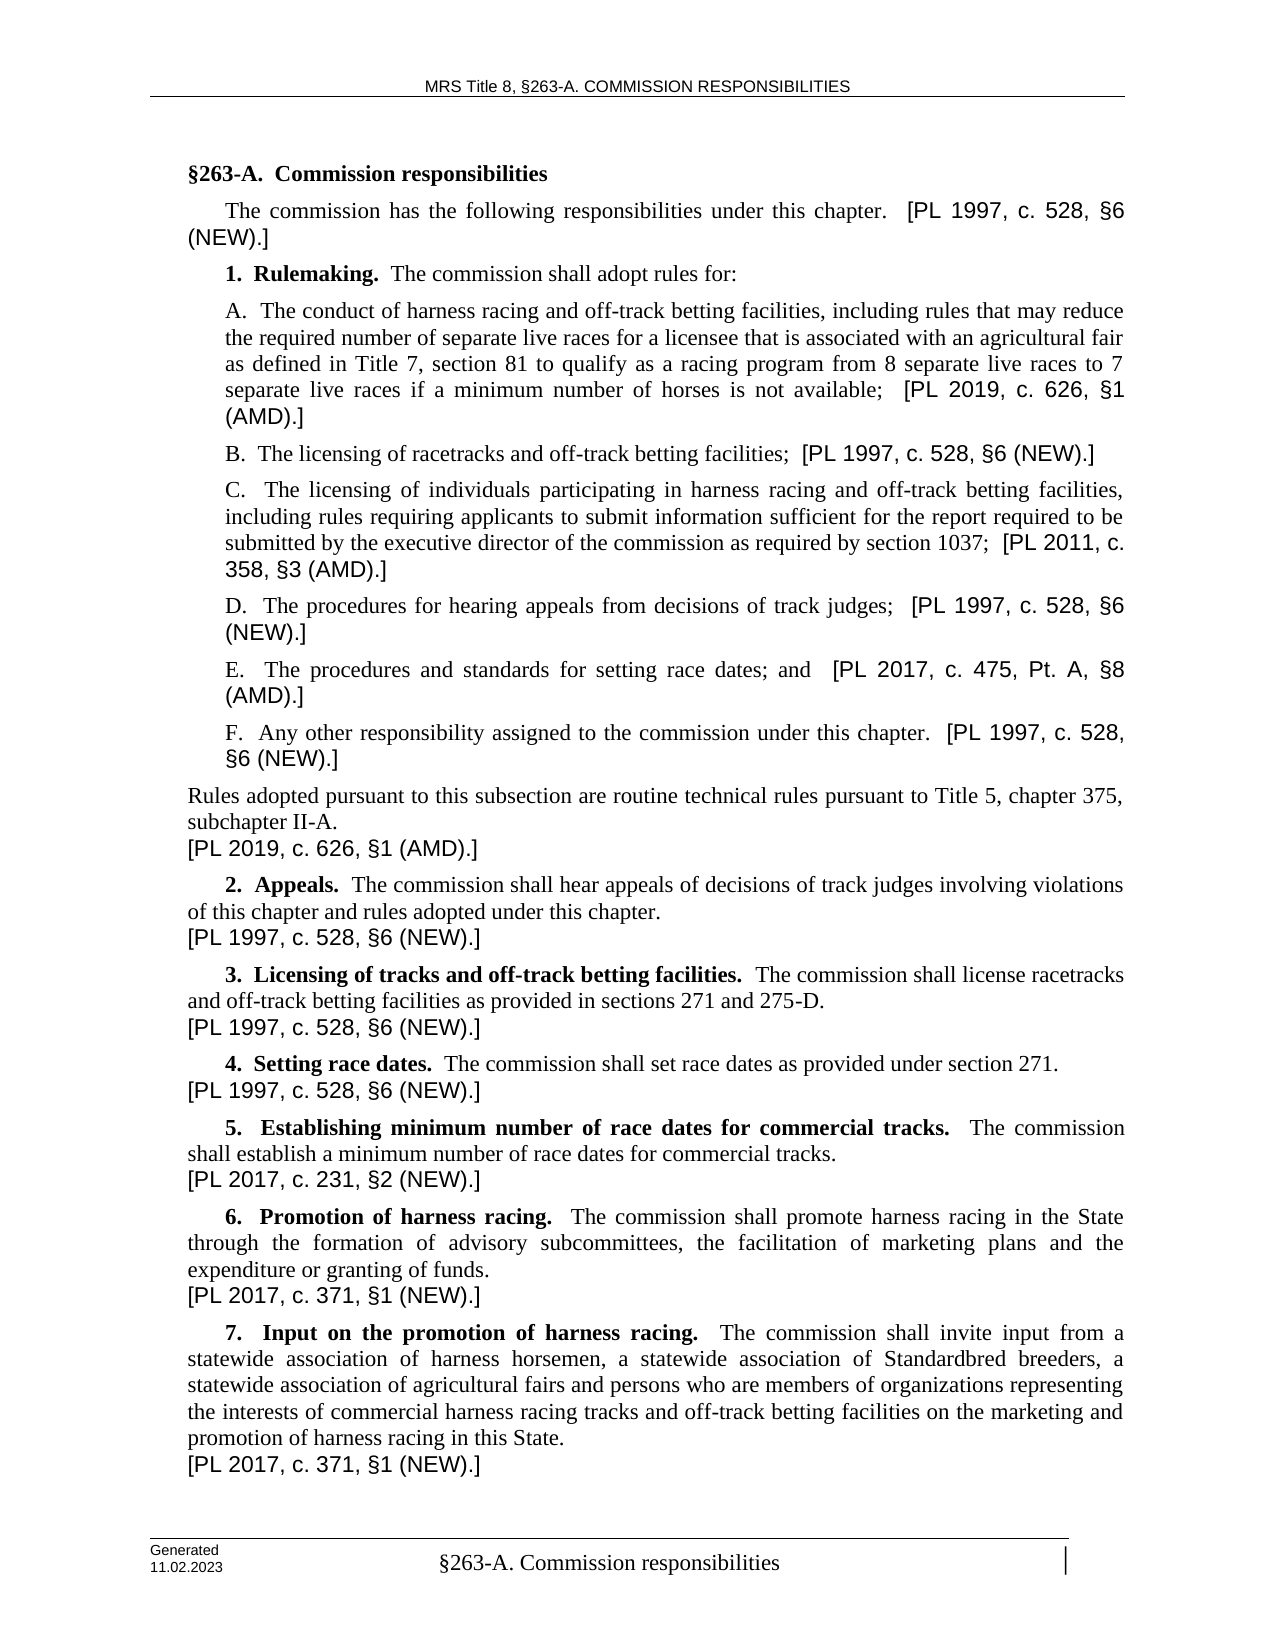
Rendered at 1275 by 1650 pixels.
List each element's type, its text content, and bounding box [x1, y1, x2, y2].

text [PL 2019, c. 626, §1 (AMD).] [187, 835, 1125, 861]
text 2. Appeals. The commission shall hear appeals of decisions of track judges involving violations of this chapter and rules adopted under this chapter. [187, 871, 1125, 924]
text Rules adopted pursuant to this subsection are routine technical rules pursuant to Title 5, chapter 375, subchapter II‑A. [187, 782, 1125, 835]
text [PL 2017, c. 371, §1 (NEW).] [187, 1282, 1125, 1308]
text [PL 1997, c. 528, §6 (NEW).] [187, 924, 1125, 951]
text The commission has the following responsibilities under this chapter. [PL 1997, c. 528, §6 (NEW).] [187, 197, 1125, 250]
text §263-A. Commission responsibilities [187, 160, 1125, 187]
text [PL 2017, c. 231, §2 (NEW).] [187, 1166, 1125, 1193]
text [PL 2017, c. 371, §1 (NEW).] [187, 1451, 1125, 1477]
text [PL 1997, c. 528, §6 (NEW).] [187, 1014, 1125, 1040]
text 5. Establishing minimum number of race dates for commercial tracks. The commission shall establish a minimum number of race dates for commercial tracks. [187, 1113, 1125, 1166]
text A. The conduct of harness racing and off-track betting facilities, including rules that may reduce the required number of separate live races for a licensee that is associated with an agricultural fair as defined in Title 7, section 81 to qualify as a racing program from 8 separate live races to 7 separate live races if a minimum number of horses is not available; [PL 2019, c. 626, §1 (AMD).] [225, 297, 1125, 429]
text [PL 1997, c. 528, §6 (NEW).] [187, 1077, 1125, 1103]
text 6. Promotion of harness racing. The commission shall promote harness racing in the State through the formation of advisory subcommittees, the facilitation of marketing plans and the expenditure or granting of funds. [187, 1203, 1125, 1282]
text B. The licensing of racetracks and off-track betting facilities; [PL 1997, c. 528, §6 (NEW).] [225, 439, 1125, 466]
text 1. Rulemaking. The commission shall adopt rules for: [187, 260, 1125, 287]
text C. The licensing of individuals participating in harness racing and off-track betting facilities, including rules requiring applicants to submit information sufficient for the report required to be submitted by the executive director of the commission as required by section 1037; [PL 2011, c. 358, §3 (AMD).] [225, 476, 1125, 582]
text 3. Licensing of tracks and off-track betting facilities. The commission shall license racetracks and off-track betting facilities as provided in sections 271 and 275‑D. [187, 961, 1125, 1014]
text 7. Input on the promotion of harness racing. The commission shall invite input from a statewide association of harness horsemen, a statewide association of Standardbred breeders, a statewide association of agricultural fairs and persons who are members of organizations representing the interests of commercial harness racing tracks and off-track betting facilities on the marketing and promotion of harness racing in this State. [187, 1319, 1125, 1451]
text 4. Setting race dates. The commission shall set race dates as provided under section 271. [187, 1050, 1125, 1077]
text D. The procedures for hearing appeals from decisions of track judges; [PL 1997, c. 528, §6 (NEW).] [225, 592, 1125, 645]
text F. Any other responsibility assigned to the commission under this chapter. [PL 1997, c. 528, §6 (NEW).] [225, 719, 1125, 772]
text E. The procedures and standards for setting race dates; and [PL 2017, c. 475, Pt. A, §8 (AMD).] [225, 656, 1125, 708]
